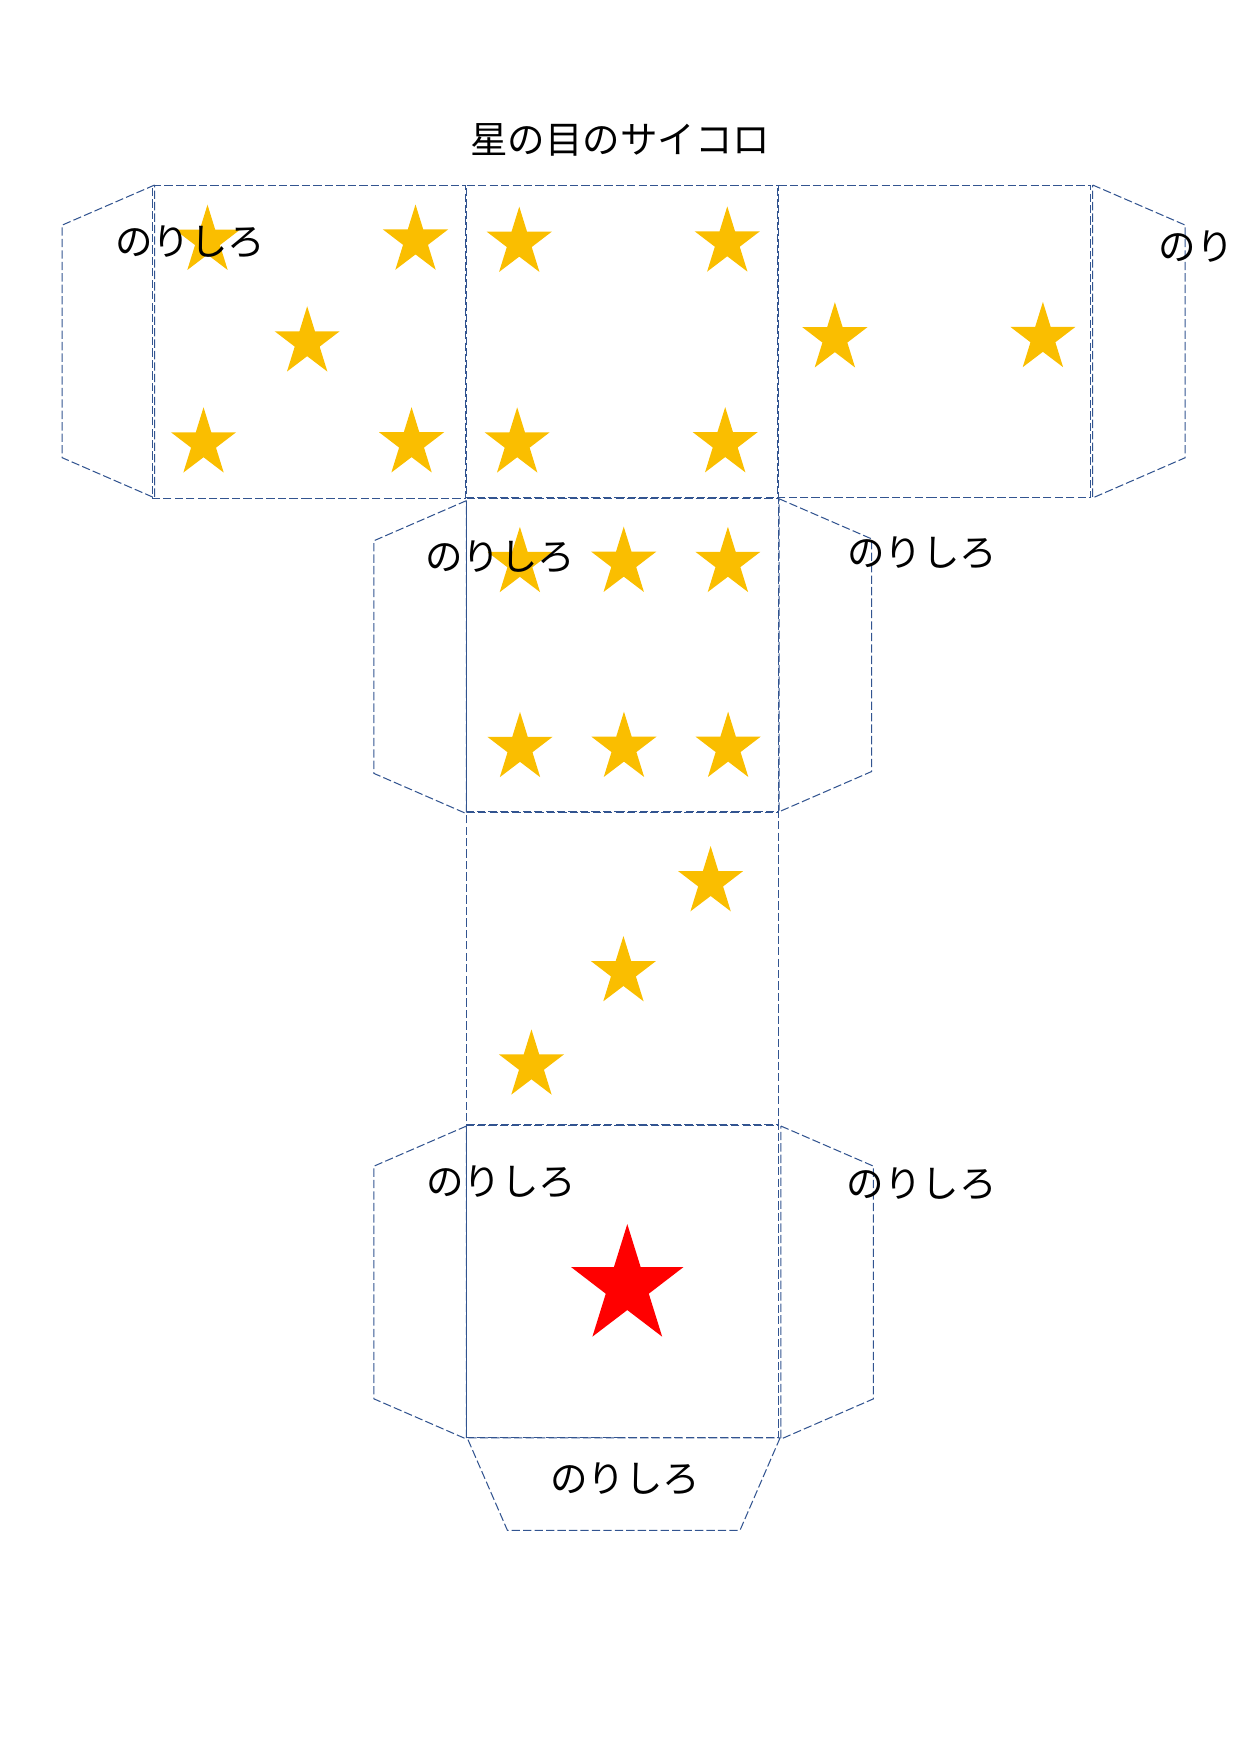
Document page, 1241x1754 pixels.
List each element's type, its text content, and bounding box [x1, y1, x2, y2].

text 星の目のサイコロ [75, 100, 1165, 175]
